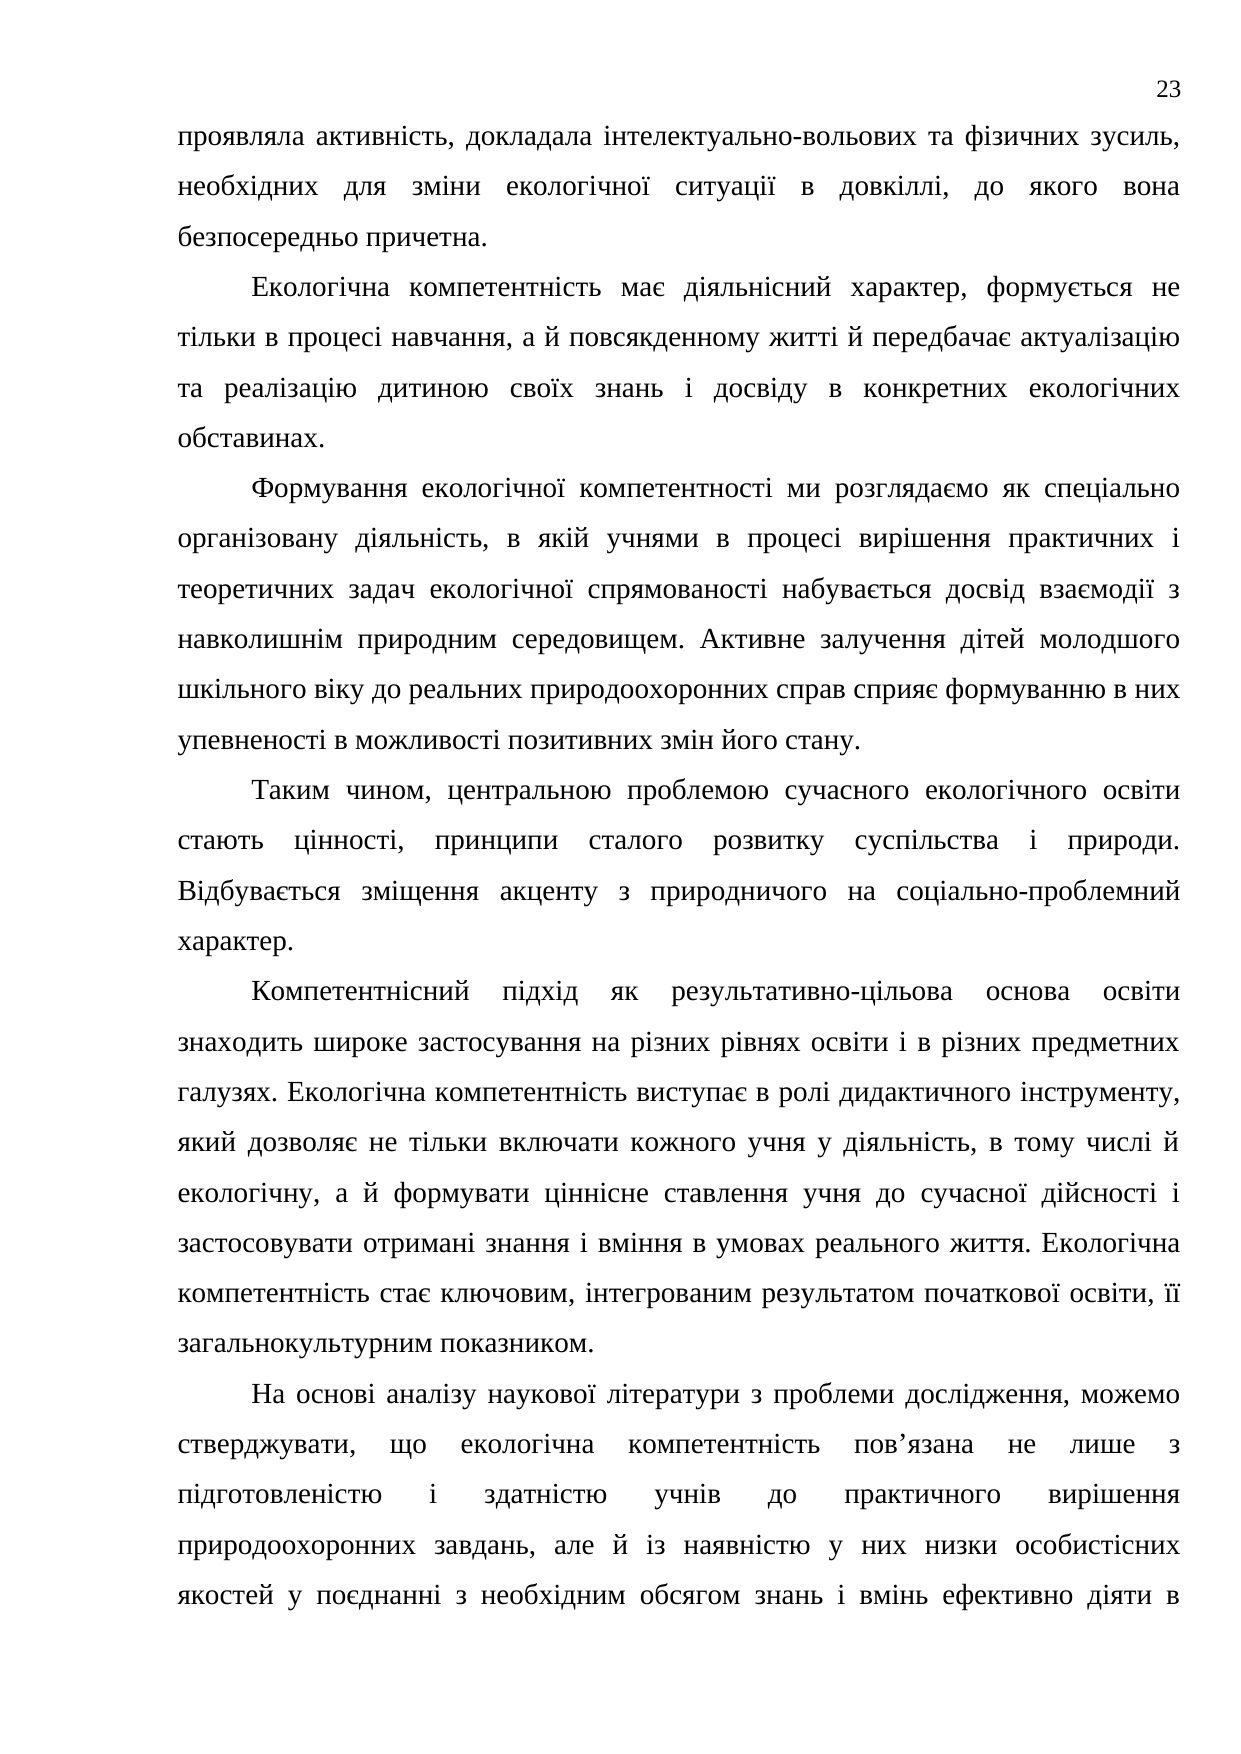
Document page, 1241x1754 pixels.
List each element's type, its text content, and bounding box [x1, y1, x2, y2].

text Компетентнісний підхід як результативно-цільова основа освіти знаходить широке застосування на різних рівнях освіти і в різних предметних галузях. Екологічна компетентність виступає в ролі дидактичного інструменту, який дозволяє не тільки включати кожного учня у діяльність, в тому числі й екологічну, а й формувати ціннісне ставлення учня до сучасної дійсності і застосовувати отримані знання і вміння в умовах реального життя. Екологічна компетентність стає ключовим, інтегрованим результатом початкової освіти, її загальнокультурним показником. [177, 973, 1181, 1359]
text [177, 118, 1181, 252]
text Екологічна компетентність має діяльнісний характер, формується не тільки в процесі навчання, а й повсякденному житті й передбачає актуалізацію та реалізацію дитиною своїх знань і досвіду в конкретних екологічних обставинах. [177, 269, 1181, 453]
text Таким чином, центральною проблемою сучасного екологічного освіти стають цінності, принципи сталого розвитку суспільства і природи. Відбувається зміщення акценту з природничого на соціально-проблемний характер. [177, 772, 1181, 957]
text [177, 1376, 1181, 1611]
text Формування екологічної компетентності ми розглядаємо як спеціально організовану діяльність, в якій учнями в процесі вирішення практичних і теоретичних задач екологічної спрямованості набувається досвід взаємодії з навколишнім природним середовищем. Активне залучення дітей молодшого шкільного віку до реальних природоохоронних справ сприяє формуванню в них упевненості в можливості позитивних змін його стану. [177, 470, 1181, 755]
